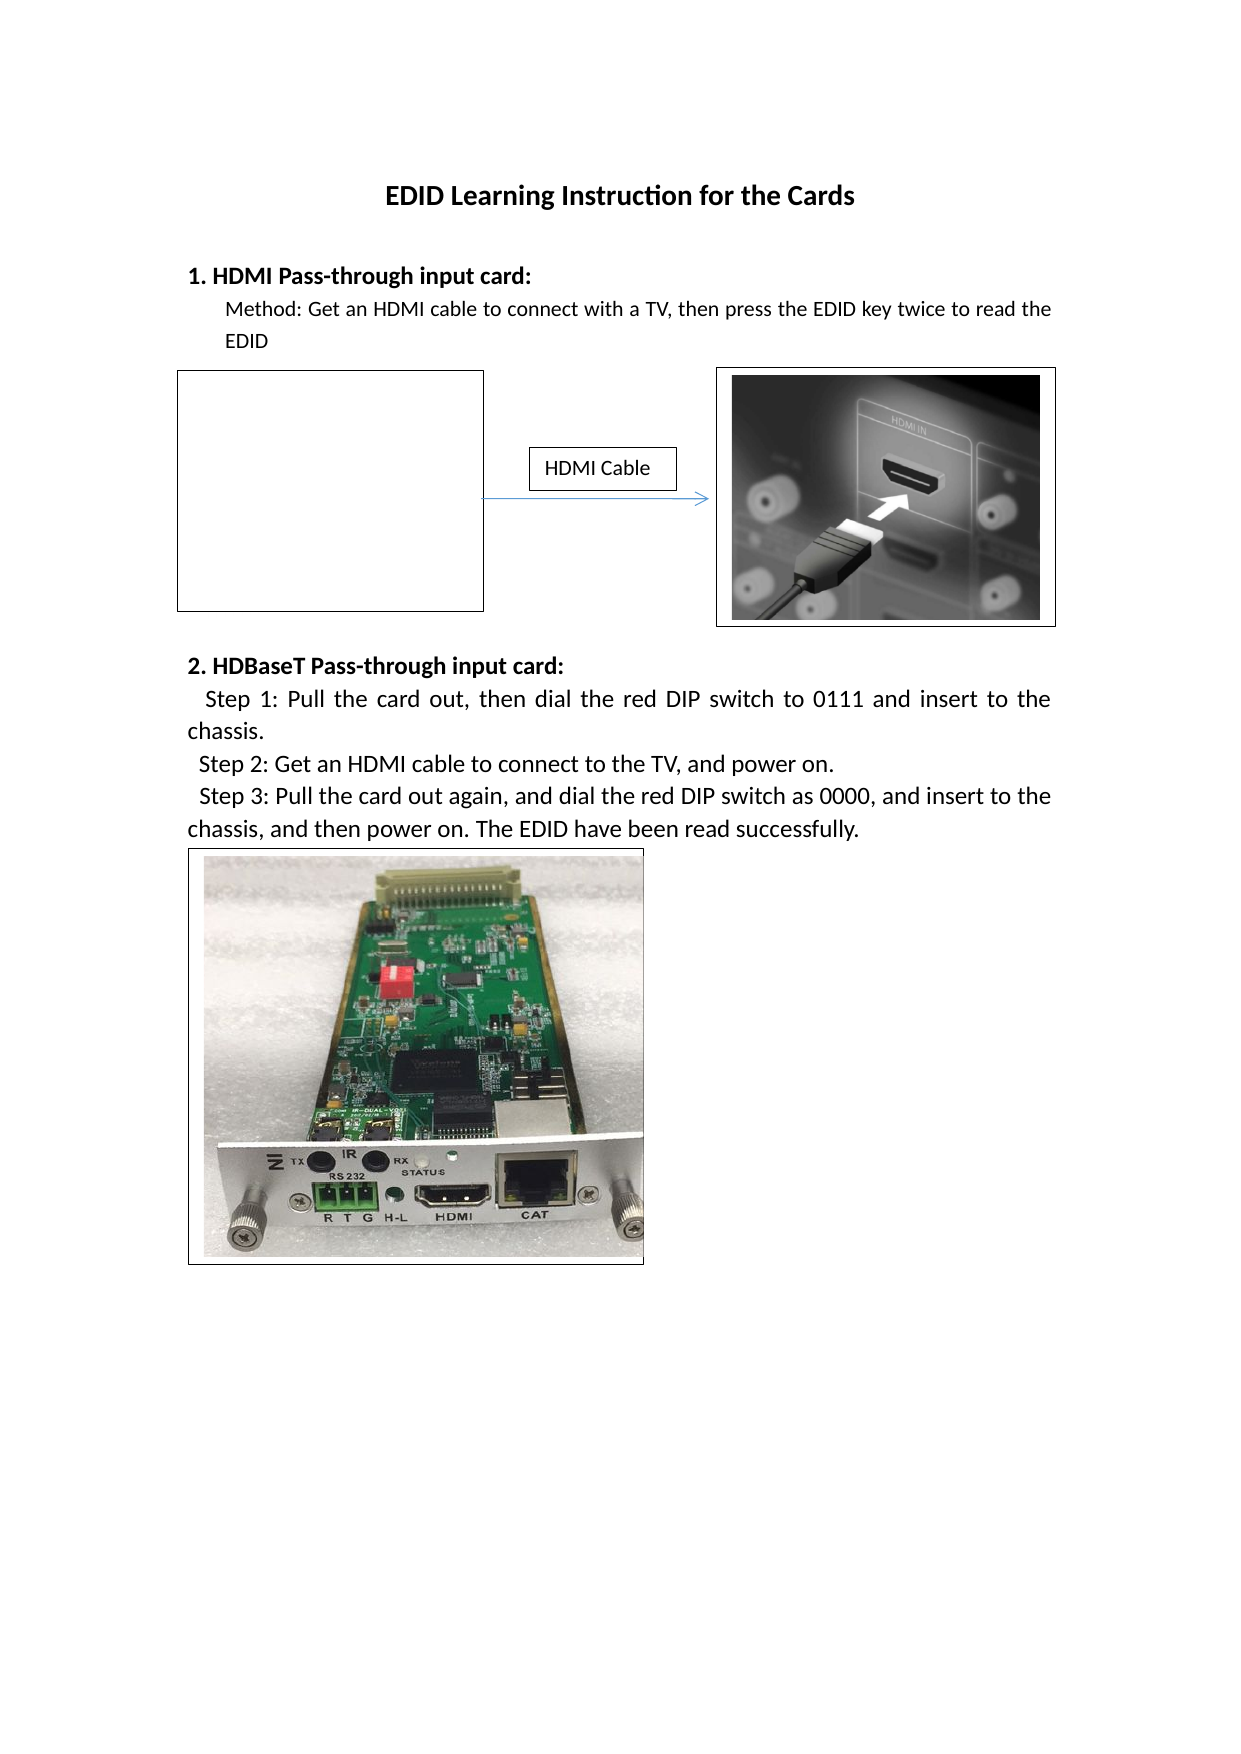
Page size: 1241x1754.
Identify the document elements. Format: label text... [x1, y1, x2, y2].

list Step 3: Pull the card out again, and dial the red DIP switch as 0000, and insert to the chassis, and then power on. The EDID have been read successfully. [187, 779, 1053, 844]
list Step 1: Pull the card out, then dial the red DIP switch to 0111 and insert to the chassis. [187, 682, 1053, 747]
picture [203, 856, 644, 1257]
list HDBaseT Pass-through input card: [187, 649, 1053, 682]
list Step 2: Get an HDMI cable to connect to the TV, and power on. [187, 747, 1053, 779]
picture [202, 612, 274, 619]
picture [731, 375, 1040, 620]
list Method: Get an HDMI cable to connect with a TV, then press the EDID key twice to read the EDID [225, 292, 1053, 357]
list 1. HDMI Pass-through input card: [187, 259, 1053, 292]
list EDID Learning Instruction for the Cards [187, 162, 1053, 227]
